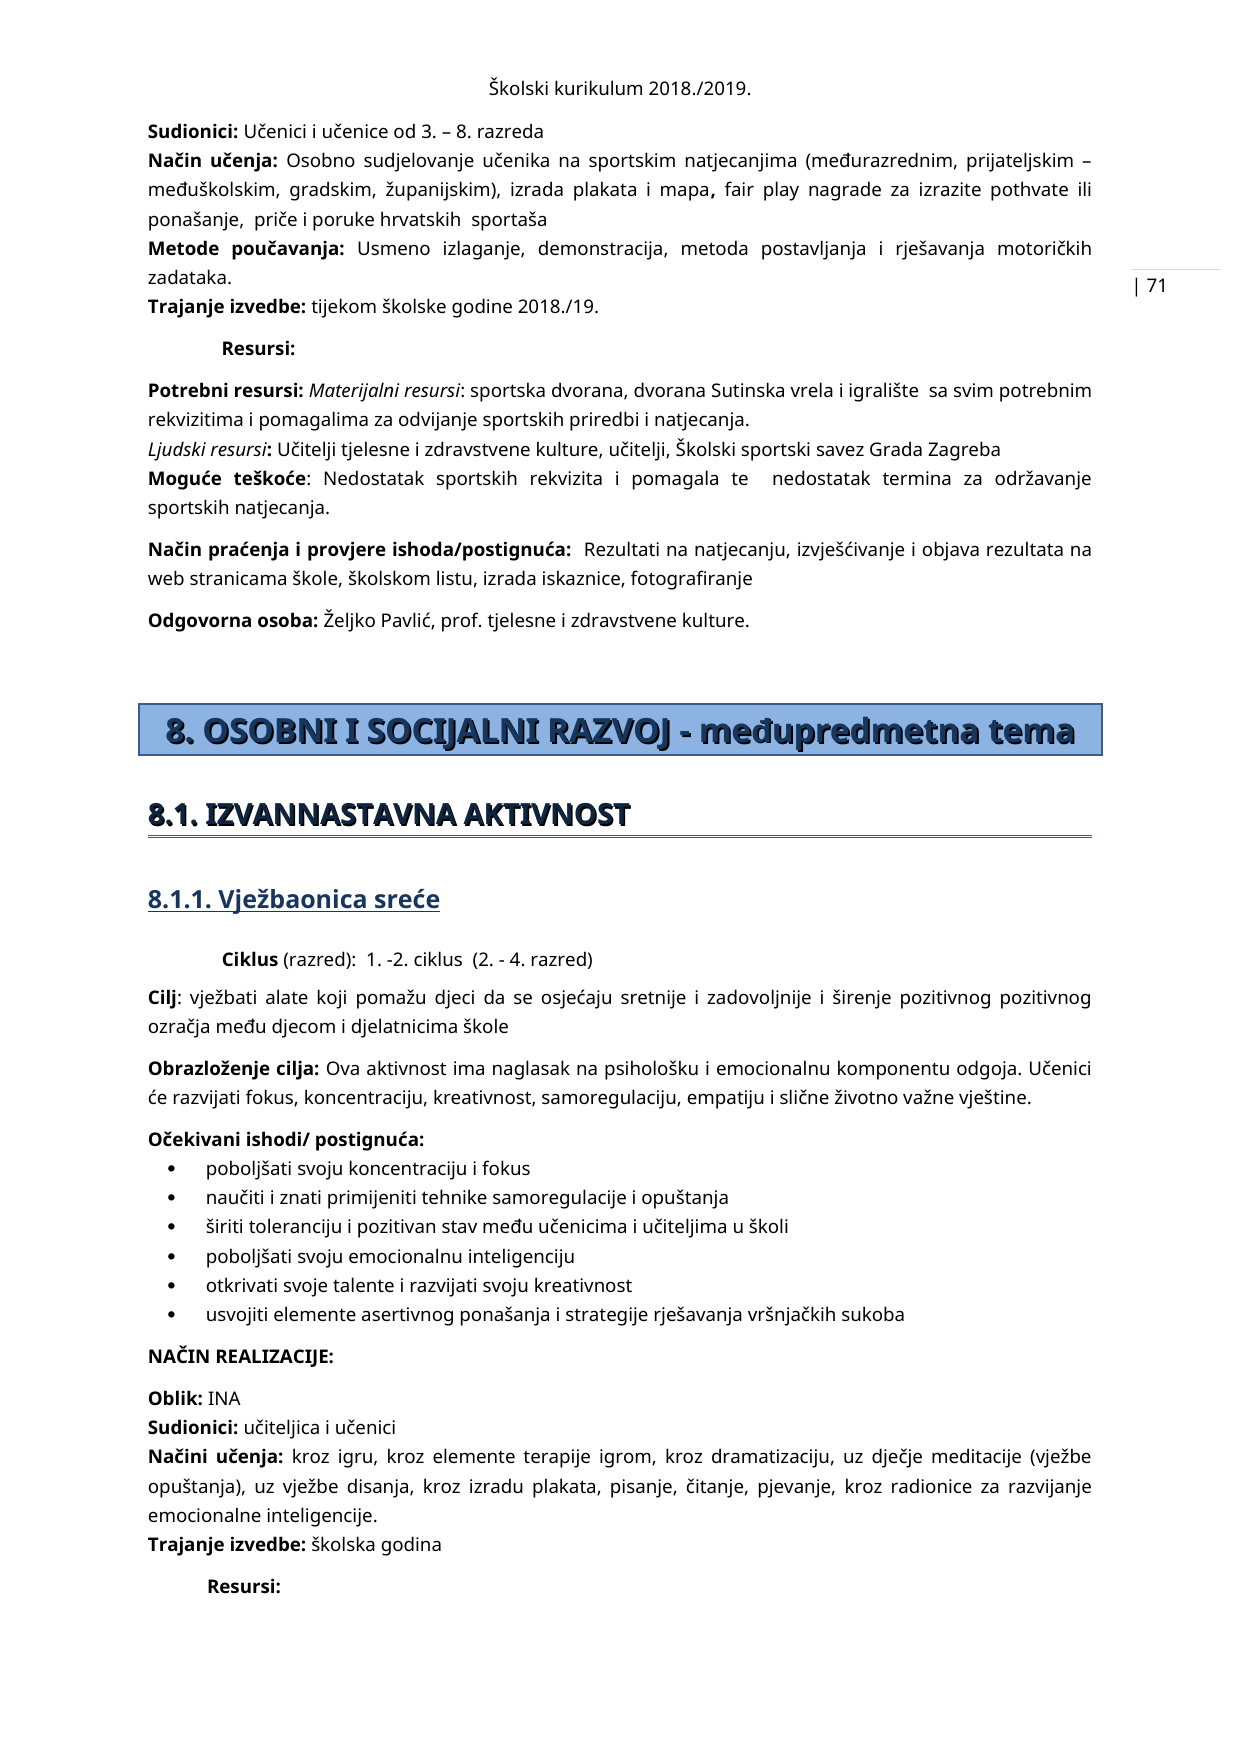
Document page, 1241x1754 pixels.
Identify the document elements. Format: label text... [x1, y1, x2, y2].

text Ciklus (razred): 1. -2. ciklus (2. - 4. razred) [148, 946, 1092, 971]
text Moguće teškoće: Nedostatak sportskih rekvizita i pomagala te nedostatak termina za održavanje sportskih natjecanja. [148, 465, 1092, 520]
text Trajanje izvedbe: tijekom školske godine 2018./19. [148, 294, 1092, 319]
list otkrivati svoje talente i razvijati svoju kreativnost [168, 1272, 1092, 1298]
text Trajanje izvedbe: školska godina [148, 1532, 1092, 1557]
subtitle 8.1. IZVANNASTAVNA AKTIVNOST [148, 793, 1092, 835]
text Sudionici: učiteljica i učenici [148, 1414, 1092, 1440]
text Način praćenja i provjere ishoda/postignuća: Rezultati na natjecanju, izvješćivanje i objava rezultata na web stranicama škole, školskom listu, izrada iskaznice, fotografiranje [148, 536, 1092, 591]
text Ljudski resursi: Učitelji tjelesne i zdravstvene kulture, učitelji, Školski sportski savez Grada Zagreba [148, 436, 1092, 461]
text Obrazloženje cilja: Ova aktivnost ima naglasak na psihološku i emocionalnu komponentu odgoja. Učenici će razvijati fokus, koncentraciju, kreativnost, samoregulaciju, empatiju i slične životno važne vještine. [148, 1055, 1092, 1110]
text Očekivani ishodi/ postignuća: [148, 1126, 1092, 1152]
subtitle 8. OSOBNI I SOCIJALNI RAZVOJ - međupredmetna tema [140, 705, 1101, 754]
list naučiti i znati primijeniti tehnike samoregulacije i opuštanja [168, 1184, 1092, 1210]
text Načini učenja: kroz igru, kroz elemente terapije igrom, kroz dramatizaciju, uz dječje meditacije (vježbe opuštanja), uz vježbe disanja, kroz izradu plakata, pisanje, čitanje, pjevanje, kroz radionice za razvijanje emocionalne inteligencije. [148, 1444, 1092, 1528]
subtitle 8.1.1. Vježbaonica sreće [148, 882, 1092, 916]
list širiti toleranciju i pozitivan stav među učenicima i učiteljima u školi [168, 1214, 1092, 1239]
text NAČIN REALIZACIJE: [148, 1343, 1092, 1369]
text Oblik: INA [148, 1385, 1092, 1411]
list usvojiti elemente asertivnog ponašanja i strategije rješavanja vršnjačkih sukoba [168, 1302, 1092, 1327]
list poboljšati svoju koncentraciju i fokus [168, 1155, 1092, 1181]
text Cilj: vježbati alate koji pomažu djeci da se osjećaju sretnije i zadovoljnije i širenje pozitivnog pozitivnog ozračja među djecom i djelatnicima škole [148, 984, 1092, 1039]
text Sudionici: Učenici i učenice od 3. – 8. razreda [148, 118, 1092, 144]
text Potrebni resursi: Materijalni resursi: sportska dvorana, dvorana Sutinska vrela i igralište sa svim potrebnim rekvizitima i pomagalima za odvijanje sportskih priredbi i natjecanja. [148, 377, 1092, 432]
text Resursi: [148, 336, 1092, 361]
text Metode poučavanja: Usmeno izlaganje, demonstracija, metoda postavljanja i rješavanja motoričkih zadataka. [148, 235, 1092, 290]
list poboljšati svoju emocionalnu inteligenciju [168, 1243, 1092, 1269]
text Način učenja: Osobno sudjelovanje učenika na sportskim natjecanjima (međurazrednim, prijateljskim – međuškolskim, gradskim, županijskim), izrada plakata i mapa, fair play nagrade za izrazite pothvate ili ponašanje, priče i poruke hrvatskih sportaša [148, 147, 1092, 231]
text Odgovorna osoba: Željko Pavlić, prof. tjelesne i zdravstvene kulture. [148, 607, 1092, 633]
text Resursi: [148, 1573, 1092, 1599]
